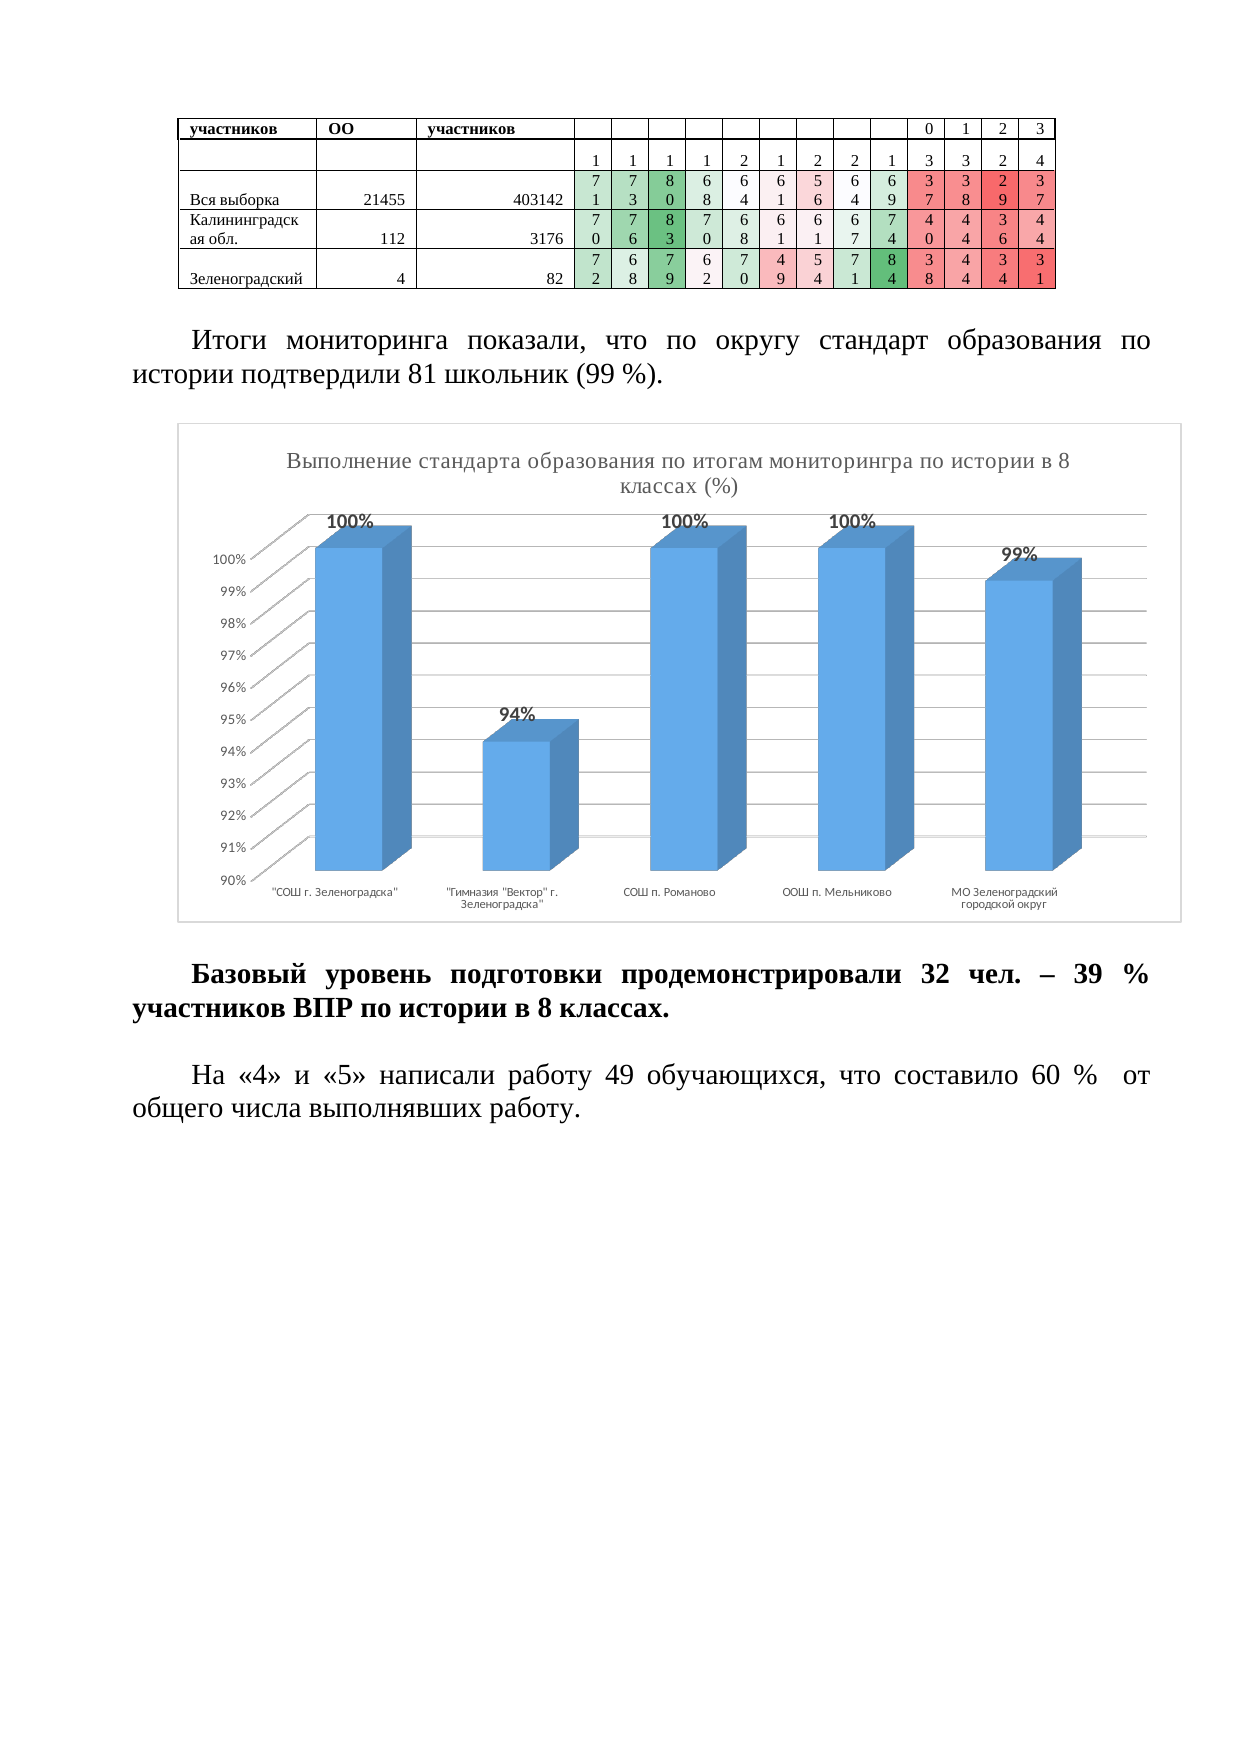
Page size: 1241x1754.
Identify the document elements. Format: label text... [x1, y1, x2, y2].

table_cell 74 [871, 210, 907, 248]
text На «4» и «5» написали работу 49 обучающихся, что составило 60 % от общего числа выполнявших работу. [132, 1057, 1152, 1124]
table_cell 69 [871, 171, 907, 209]
text Базовый уровень подготовки продемонстрировали 32 чел. – 39 % участников ВПР по истории в 8 классах. [132, 956, 1152, 1023]
table_cell 1 [575, 140, 611, 169]
table_header 7 [797, 119, 833, 138]
table_cell Зеленоградский [179, 249, 316, 288]
table_cell 54 [797, 249, 833, 288]
table_cell 68 [686, 171, 722, 209]
table_cell 1 [612, 140, 648, 169]
table_cell [179, 139, 316, 169]
table_header 9 [871, 119, 907, 138]
table_cell 3 [908, 140, 944, 169]
table_cell 4 [1019, 140, 1055, 169]
table_cell 37 [908, 171, 944, 209]
table_cell 83 [649, 210, 685, 248]
table_cell 38 [908, 249, 944, 288]
table_cell 62 [686, 249, 722, 288]
table_header 11 [945, 119, 981, 138]
table_cell 67 [834, 210, 870, 248]
table_cell [317, 140, 416, 169]
table_cell 4 [317, 249, 416, 288]
table_cell 72 [575, 249, 611, 288]
table_cell 70 [723, 249, 759, 288]
table_cell 2 [797, 140, 833, 169]
table_cell Вся выборка [179, 171, 316, 209]
table_cell 84 [871, 249, 907, 288]
table_header 12 [982, 119, 1018, 138]
table_cell 2 [834, 140, 870, 169]
table_cell 61 [797, 210, 833, 248]
table_cell 38 [945, 171, 981, 209]
table_cell 71 [575, 171, 611, 209]
table_cell 70 [686, 210, 722, 248]
table_cell 31 [1019, 248, 1055, 288]
table_cell 70 [575, 210, 611, 248]
table_cell 403142 [417, 171, 574, 209]
table_cell 112 [317, 210, 416, 248]
table_header 13 [1019, 119, 1054, 138]
table_header 5 [723, 119, 759, 138]
table_cell 71 [834, 249, 870, 288]
table_cell 76 [612, 210, 648, 248]
table_cell 61 [760, 210, 796, 248]
table_cell [417, 140, 574, 169]
table_cell 64 [723, 171, 759, 209]
table_cell 61 [760, 171, 796, 209]
table_cell 1 [871, 140, 907, 169]
table_cell Калининградская обл. [179, 210, 316, 248]
table_cell 3 [945, 140, 981, 169]
table_cell 21455 [317, 171, 416, 209]
table_cell 34 [982, 249, 1018, 288]
table_header Кол-во ОО [317, 119, 416, 138]
table_cell 40 [908, 210, 944, 248]
table_header 6 [760, 119, 796, 138]
table_cell 29 [982, 171, 1018, 209]
table_cell 49 [760, 249, 796, 288]
table_header Кол-во участников [417, 119, 574, 138]
table_cell 44 [1019, 209, 1055, 248]
table_header 10 [908, 119, 944, 138]
table_cell 1 [649, 140, 685, 169]
table_header 2 [612, 119, 648, 138]
table_cell 68 [723, 210, 759, 248]
table_cell 44 [945, 210, 981, 248]
table_header 4 [686, 119, 722, 138]
table_cell 68 [612, 249, 648, 288]
table_header 8 [834, 119, 870, 138]
table_cell 79 [649, 249, 685, 288]
text Итоги мониторинга показали, что по округу стандарт образования по истории подтвердили 81 школьник (99 %). [132, 322, 1152, 389]
table_cell 37 [1019, 170, 1055, 209]
table_cell 80 [649, 171, 685, 209]
table_cell 2 [982, 140, 1018, 169]
table_cell 1 [760, 140, 796, 169]
table_cell 56 [797, 171, 833, 209]
table_cell 36 [982, 210, 1018, 248]
table_cell 64 [834, 171, 870, 209]
table_cell 2 [723, 140, 759, 169]
table_cell 82 [417, 249, 574, 288]
table_cell 73 [612, 171, 648, 209]
table_cell 3176 [417, 210, 574, 248]
table_cell 44 [945, 249, 981, 288]
table_cell 1 [686, 140, 722, 169]
table_header 3 [649, 119, 685, 138]
table_header Группы участников [179, 119, 316, 138]
table_header 1 [575, 119, 611, 138]
